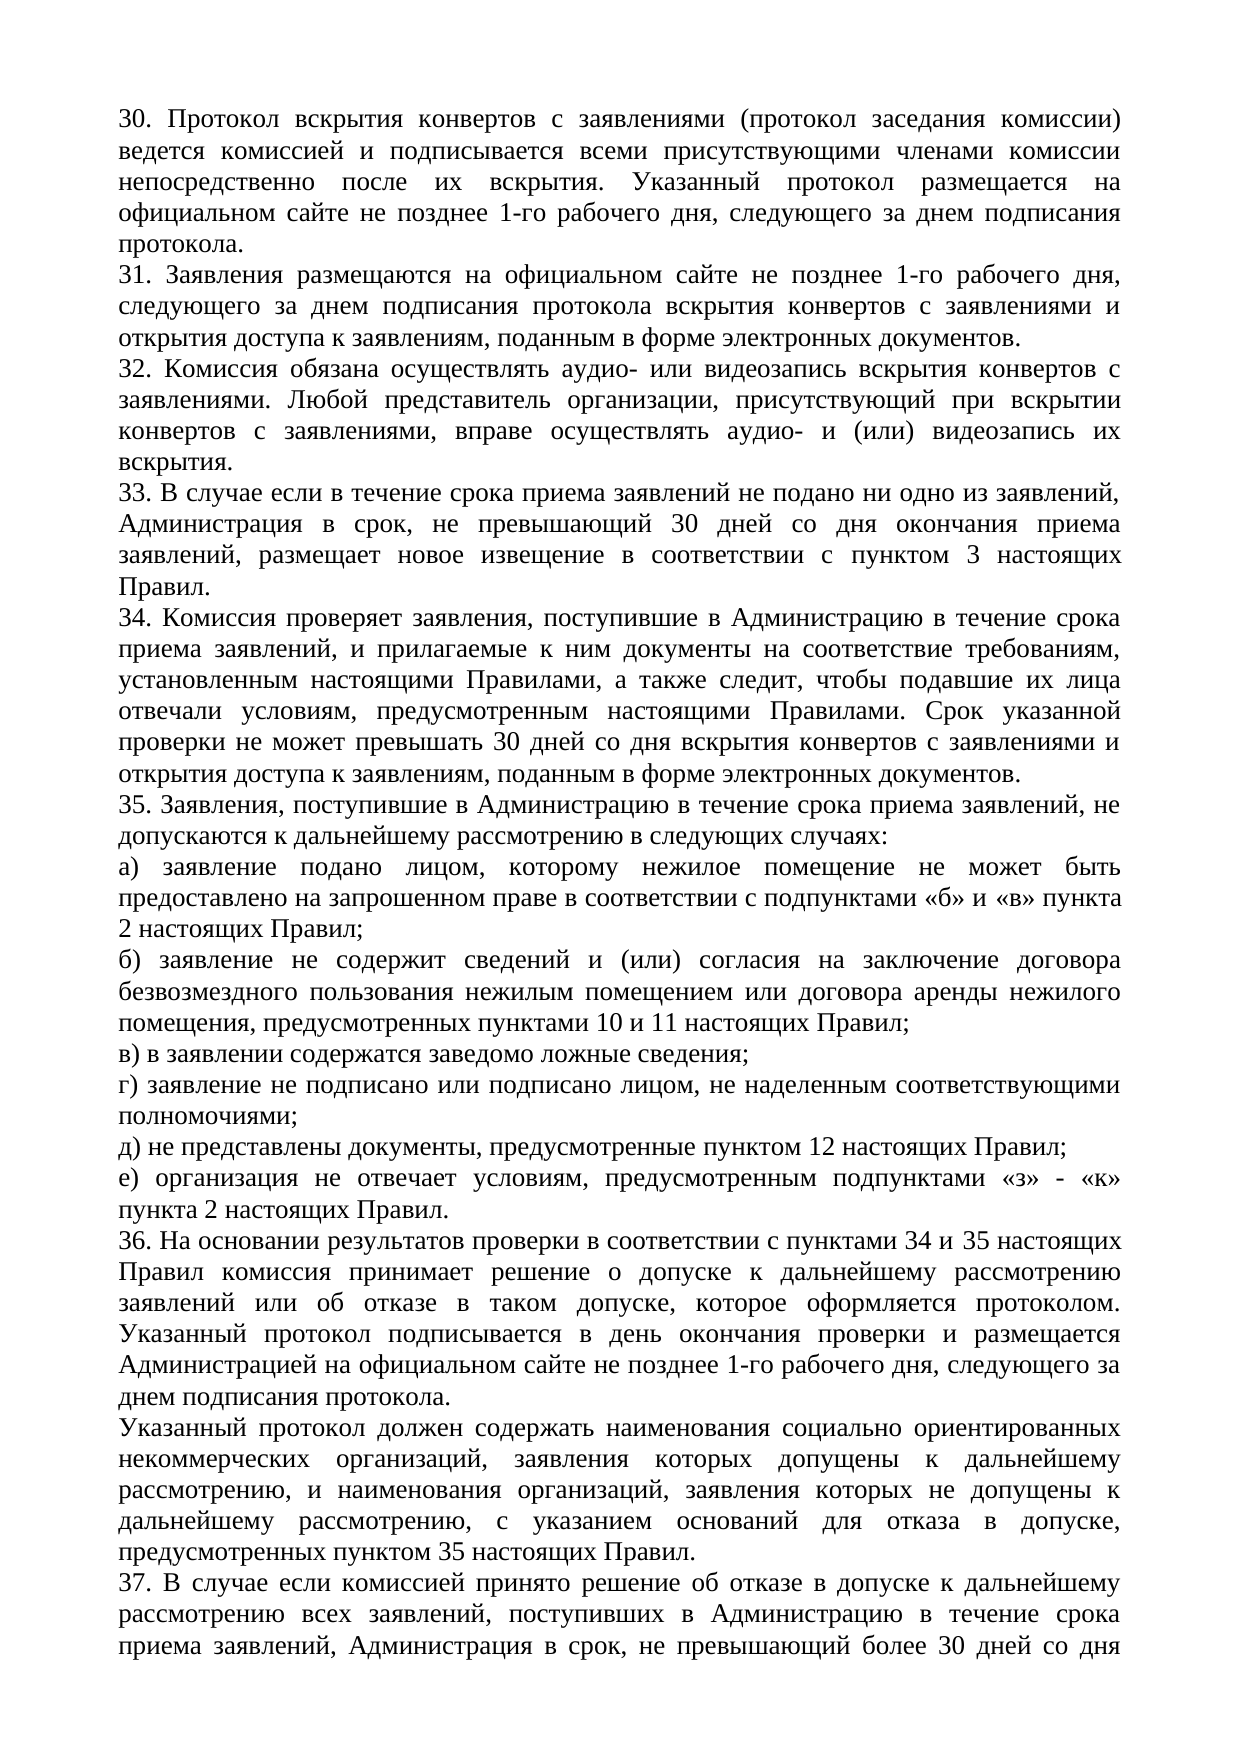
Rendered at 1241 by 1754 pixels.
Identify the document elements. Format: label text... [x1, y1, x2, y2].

text Указанный протокол должен содержать наименования социально ориентированных некоммерческих организаций, заявления которых допущены к дальнейшему рассмотрению, и наименования организаций, заявления которых не допущены к дальнейшему рассмотрению, с указанием оснований для отказа в допуске, предусмотренных пунктом 35 настоящих Правил. [118, 1411, 1122, 1566]
text 36. На основании результатов проверки в соответствии с пунктами 34 и 35 настоящих Правил комиссия принимает решение о допуске к дальнейшему рассмотрению заявлений или об отказе в таком допуске, которое оформляется протоколом. Указанный протокол подписывается в день окончания проверки и размещается Администрацией на официальном сайте не позднее 1-го рабочего дня, следующего за днем подписания протокола. [118, 1224, 1122, 1411]
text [118, 1566, 1122, 1660]
text 33. В случае если в течение срока приема заявлений не подано ни одно из заявлений, Администрация в срок, не превышающий 30 дней со дня окончания приема заявлений, размещает новое извещение в соответствии с пунктом 3 настоящих Правил. [118, 476, 1122, 601]
text г) заявление не подписано или подписано лицом, не наделенным соответствующими полномочиями; [118, 1068, 1122, 1130]
text д) не представлены документы, предусмотренные пунктом 12 настоящих Правил; [118, 1130, 1122, 1162]
text б) заявление не содержит сведений и (или) согласия на заключение договора безвозмездного пользования нежилым помещением или договора аренды нежилого помещения, предусмотренных пунктами 10 и 11 настоящих Правил; [118, 943, 1122, 1037]
text 31. Заявления размещаются на официальном сайте не позднее 1-го рабочего дня, следующего за днем подписания протокола вскрытия конвертов с заявлениями и открытия доступа к заявлениям, поданным в форме электронных документов. [118, 258, 1122, 352]
text 32. Комиссия обязана осуществлять аудио- или видеозапись вскрытия конвертов с заявлениями. Любой представитель организации, присутствующий при вскрытии конвертов с заявлениями, вправе осуществлять аудио- и (или) видеозапись их вскрытия. [118, 352, 1122, 476]
text е) организация не отвечает условиям, предусмотренным подпунктами «з» - «к» пункта 2 настоящих Правил. [118, 1162, 1122, 1224]
text 34. Комиссия проверяет заявления, поступившие в Администрацию в течение срока приема заявлений, и прилагаемые к ним документы на соответствие требованиям, установленным настоящими Правилами, а также следит, чтобы подавшие их лица отвечали условиям, предусмотренным настоящими Правилами. Срок указанной проверки не может превышать 30 дней со дня вскрытия конвертов с заявлениями и открытия доступа к заявлениям, поданным в форме электронных документов. [118, 601, 1122, 788]
text в) в заявлении содержатся заведомо ложные сведения; [118, 1037, 1122, 1068]
text 30. Протокол вскрытия конвертов с заявлениями (протокол заседания комиссии) ведется комиссией и подписывается всеми присутствующими членами комиссии непосредственно после их вскрытия. Указанный протокол размещается на официальном сайте не позднее 1-го рабочего дня, следующего за днем подписания протокола. [118, 103, 1122, 258]
text а) заявление подано лицом, которому нежилое помещение не может быть предоставлено на запрошенном праве в соответствии с подпунктами «б» и «в» пункта 2 настоящих Правил; [118, 850, 1122, 943]
text 35. Заявления, поступившие в Администрацию в течение срока приема заявлений, не допускаются к дальнейшему рассмотрению в следующих случаях: [118, 788, 1122, 850]
